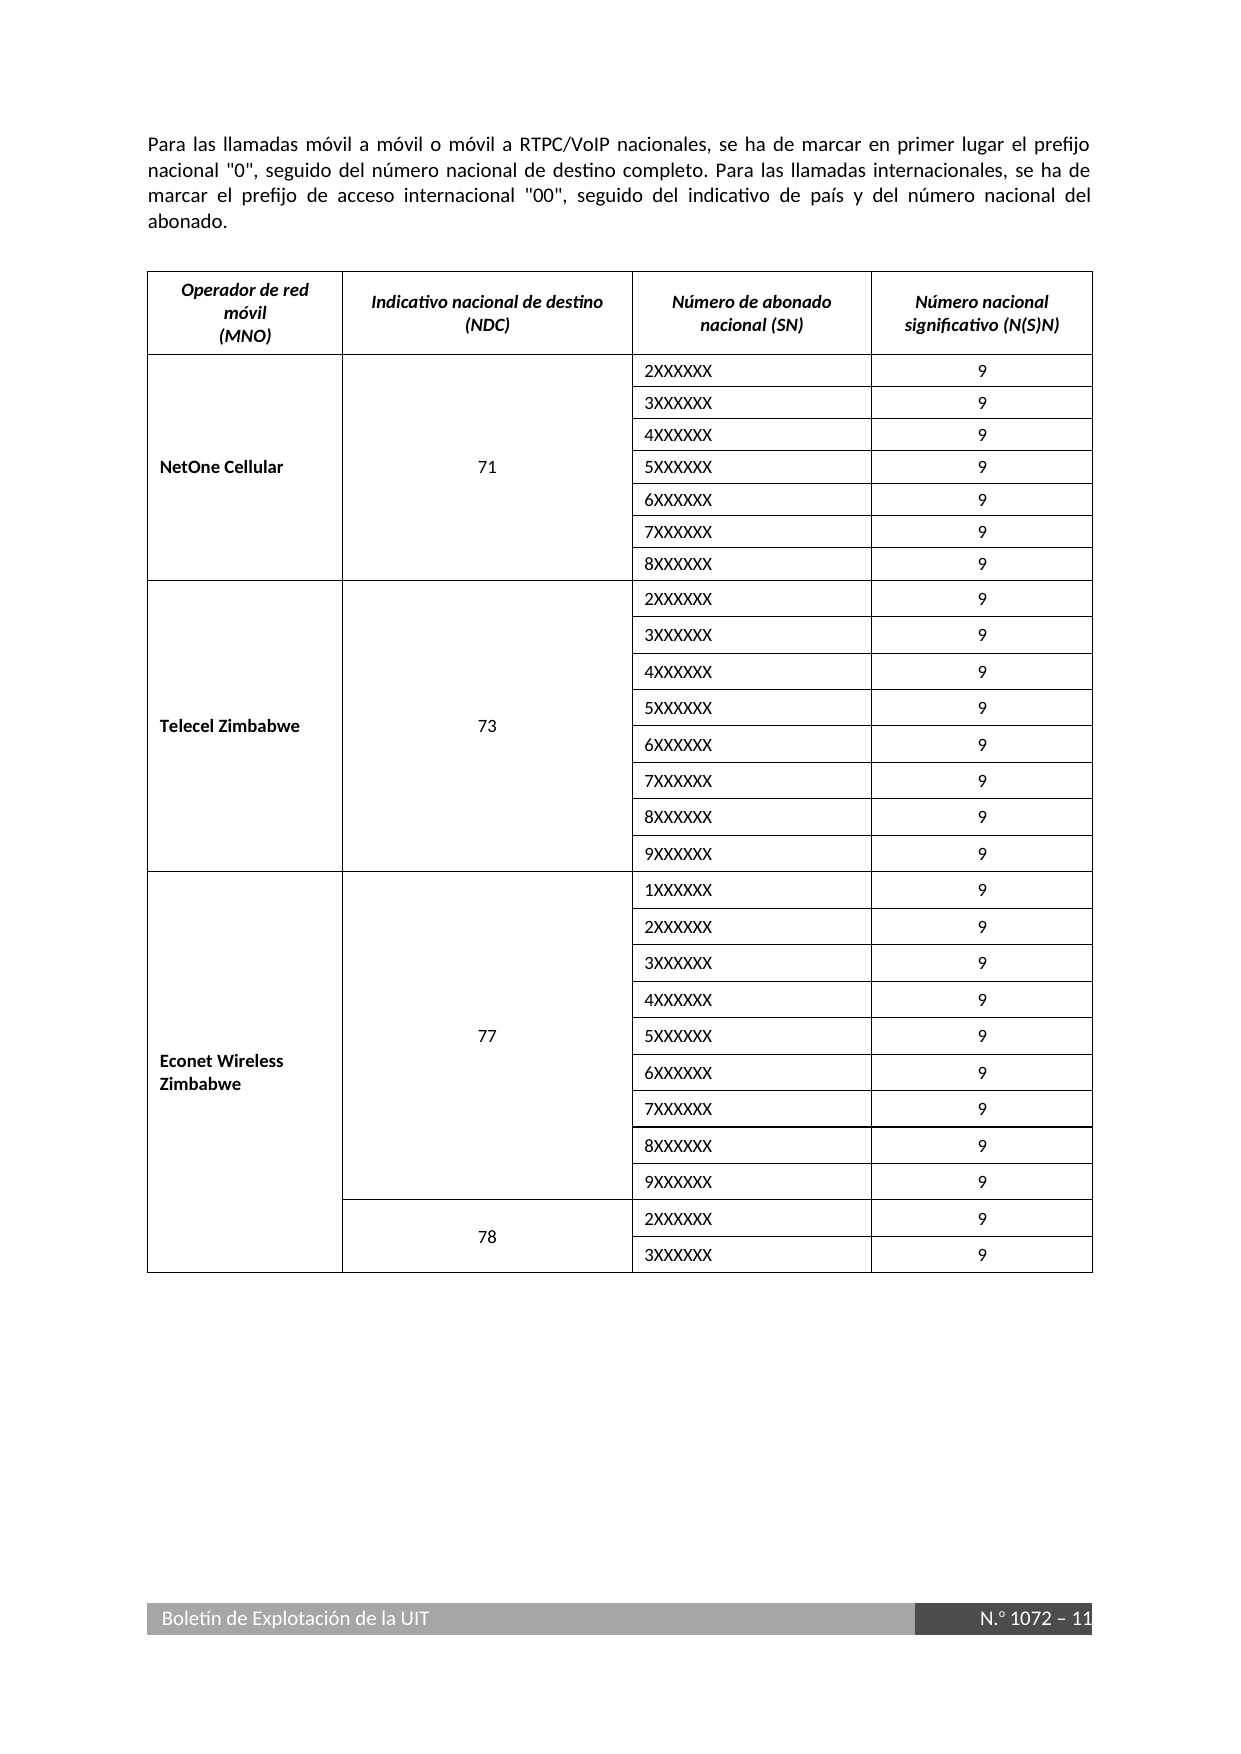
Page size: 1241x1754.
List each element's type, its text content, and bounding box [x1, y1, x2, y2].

table_cell 3XXXXXX [633, 387, 871, 418]
table_cell 7XXXXXX [633, 763, 871, 798]
table_cell 9 [872, 387, 1092, 418]
table_cell 9 [872, 419, 1092, 450]
table_cell 9 [872, 909, 1092, 944]
table_cell NetOne Cellular [148, 355, 342, 579]
table_cell 3XXXXXX [633, 617, 871, 652]
table_header Número de abonado nacional (SN) [633, 272, 871, 353]
table_cell 9 [872, 654, 1092, 689]
table_cell 9 [872, 1164, 1092, 1199]
table_cell 9 [872, 872, 1092, 908]
table_header Indicativo nacional de destino (NDC) [343, 272, 632, 353]
table_cell 9 [872, 945, 1092, 981]
table_cell 6XXXXXX [633, 484, 871, 515]
table_cell 9 [872, 1055, 1092, 1090]
table_cell 9 [872, 690, 1092, 725]
table_cell 9 [872, 799, 1092, 835]
table_cell 2XXXXXX [633, 581, 871, 616]
table_cell 3XXXXXX [633, 945, 871, 981]
table_cell 77 [343, 872, 632, 1199]
table_cell 9 [872, 617, 1092, 652]
table_cell 9 [872, 763, 1092, 798]
table_cell 9 [872, 548, 1092, 579]
table_cell 5XXXXXX [633, 690, 871, 725]
table_cell 9 [872, 355, 1092, 386]
table_cell 9 [872, 581, 1092, 616]
table_cell 9XXXXXX [633, 1164, 871, 1199]
table_cell 7XXXXXX [633, 1091, 871, 1126]
table_cell 8XXXXXX [633, 1128, 871, 1163]
table_cell 9 [872, 1018, 1092, 1053]
table_cell Telecel Zimbabwe [148, 581, 342, 871]
table_cell 9 [872, 451, 1092, 483]
table_cell 9 [872, 1237, 1092, 1272]
table_cell 7XXXXXX [633, 516, 871, 547]
table_cell 8XXXXXX [633, 799, 871, 835]
table_cell 9 [872, 1128, 1092, 1163]
table_cell 9XXXXXX [633, 836, 871, 871]
table_cell 9 [872, 1200, 1092, 1236]
table_cell 2XXXXXX [633, 1200, 871, 1236]
table_cell 9 [872, 516, 1092, 547]
table_cell 9 [872, 1091, 1092, 1126]
table_header Operador de red móvil (MNO) [148, 272, 342, 353]
table_cell 1XXXXXX [633, 872, 871, 908]
table_cell 71 [343, 355, 632, 579]
table_cell 4XXXXXX [633, 982, 871, 1017]
table_cell Econet Wireless Zimbabwe [148, 872, 342, 1272]
table_cell 6XXXXXX [633, 1055, 871, 1090]
table_cell 5XXXXXX [633, 451, 871, 483]
text Para las llamadas móvil a móvil o móvil a RTPC/VoIP nacionales, se ha de marcar en primer lugar el prefijo nacional "0", seguido del número nacional de destino completo. Para las llamadas internacionales, se ha de marcar el prefijo de acceso internacional "00", seguido del indicativo de país y del número nacional del abonado. [148, 132, 1092, 233]
table_header Número nacional significativo (N(S)N) [872, 272, 1092, 353]
table_cell 6XXXXXX [633, 726, 871, 762]
table_cell 4XXXXXX [633, 419, 871, 450]
table_cell 2XXXXXX [633, 909, 871, 944]
table_cell 3XXXXXX [633, 1237, 871, 1272]
table_cell 2XXXXXX [633, 355, 871, 386]
table_cell 9 [872, 836, 1092, 871]
table_cell 4XXXXXX [633, 654, 871, 689]
table_cell 73 [343, 581, 632, 871]
table_cell 9 [872, 484, 1092, 515]
table_cell 5XXXXXX [633, 1018, 871, 1053]
table_cell 9 [872, 982, 1092, 1017]
table_cell 9 [872, 726, 1092, 762]
table_cell 8XXXXXX [633, 548, 871, 579]
table_cell 78 [343, 1200, 632, 1272]
